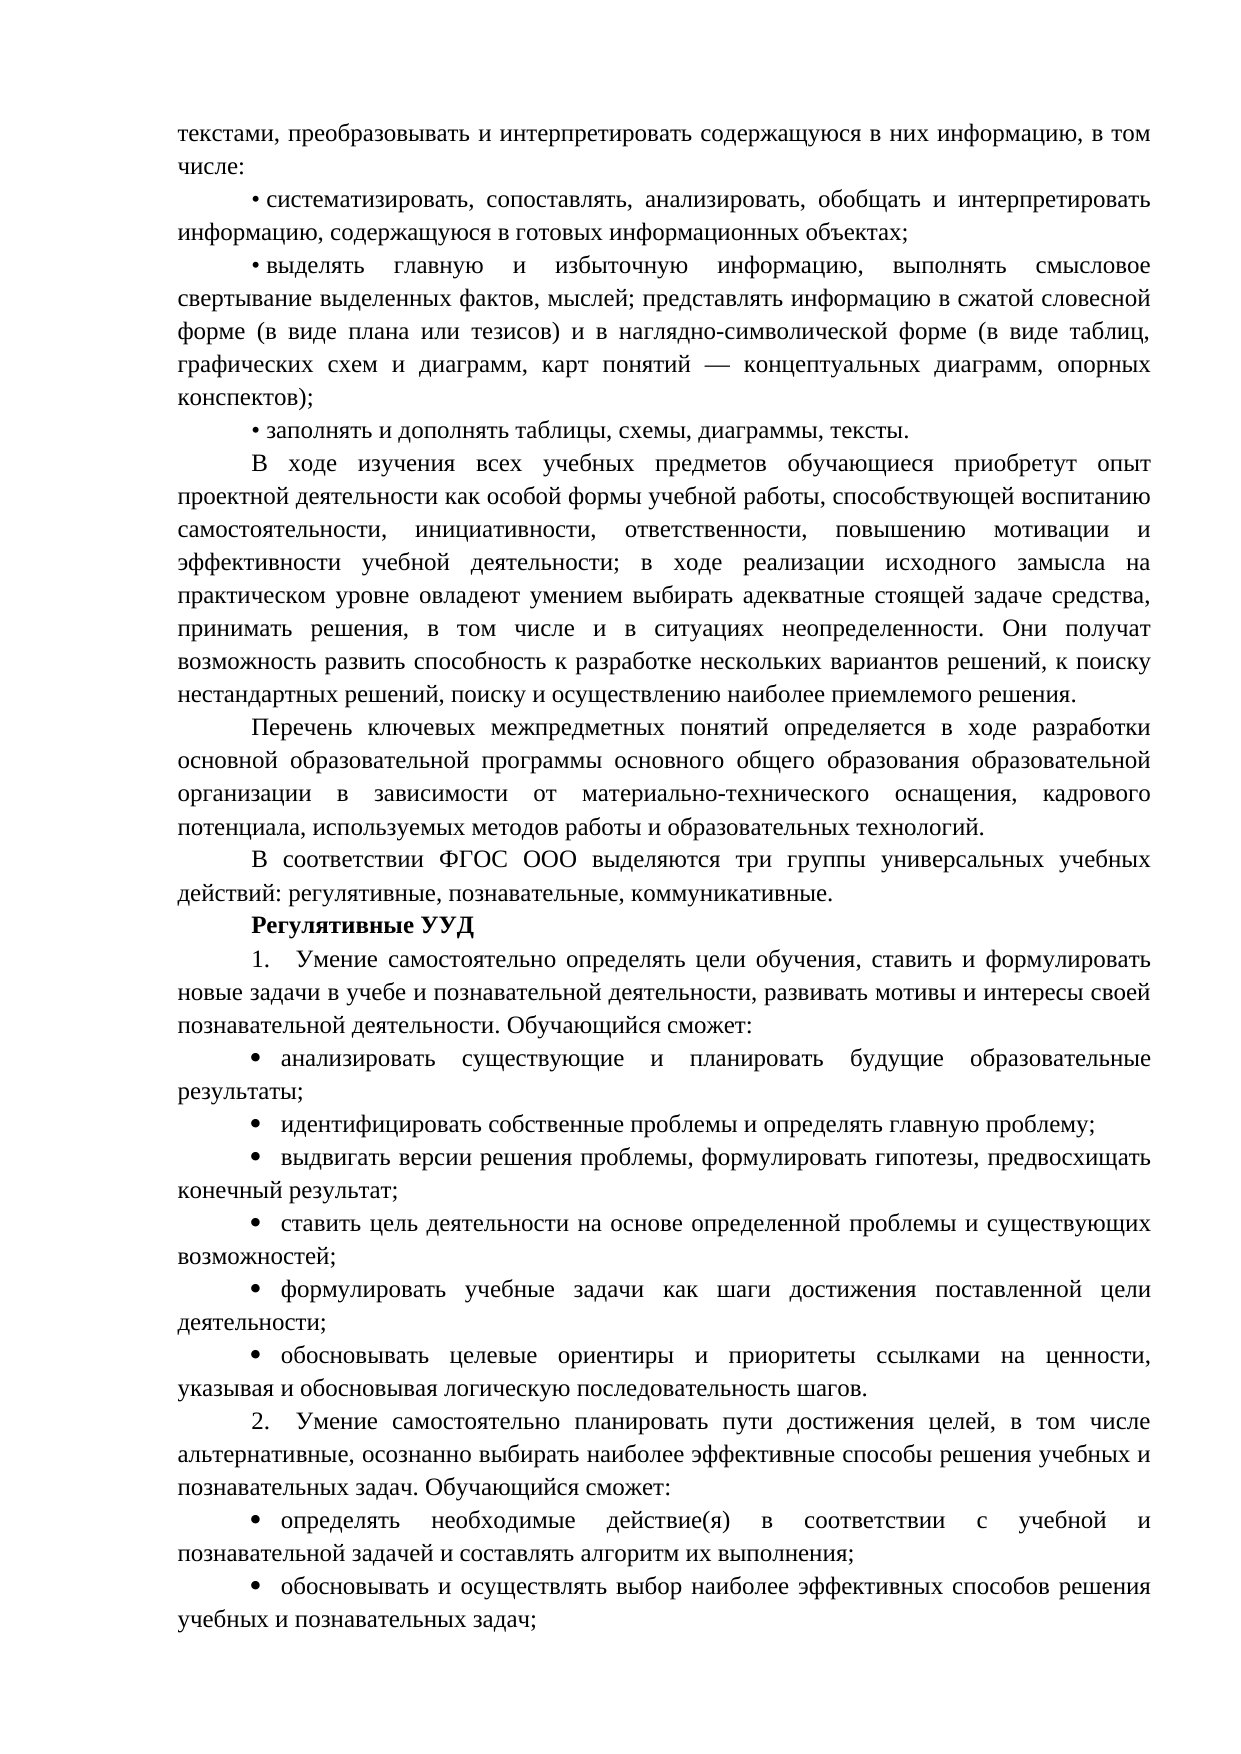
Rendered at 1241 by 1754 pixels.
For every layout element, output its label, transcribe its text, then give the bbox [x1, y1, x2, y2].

list ставить цель деятельности на основе определенной проблемы и существующих возможностей; [177, 1208, 1152, 1269]
text • заполнять и дополнять таблицы, схемы, диаграммы, тексты. [177, 415, 1152, 444]
list обосновывать целевые ориентиры и приоритеты ссылками на ценности, указывая и обосновывая логическую последовательность шагов. [177, 1340, 1152, 1402]
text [177, 118, 1152, 180]
list формулировать учебные задачи как шаги достижения поставленной цели деятельности; [177, 1274, 1152, 1336]
text В соответствии ФГОС ООО выделяются три группы универсальных учебных действий: регулятивные, познавательные, коммуникативные. [177, 844, 1152, 906]
list идентифицировать собственные проблемы и определять главную проблему; [177, 1109, 1152, 1137]
list Умение самостоятельно планировать пути достижения целей, в том числе альтернативные, осознанно выбирать наиболее эффективные способы решения учебных и познавательных задач. Обучающийся сможет: [177, 1406, 1152, 1501]
text Перечень ключевых межпредметных понятий определяется в ходе разработки основной образовательной программы основного общего образования образовательной организации в зависимости от материально-технического оснащения, кадрового потенциала, используемых методов работы и образовательных технологий. [177, 712, 1152, 840]
text В ходе изучения всех учебных предметов обучающиеся приобретут опыт проектной деятельности как особой формы учебной работы, способствующей воспитанию самостоятельности, инициативности, ответственности, повышению мотивации и эффективности учебной деятельности; в ходе реализации исходного замысла на практическом уровне овладеют умением выбирать адекватные стоящей задаче средства, принимать решения, в том числе и в ситуациях неопределенности. Они получат возможность развить способность к разработке нескольких вариантов решений, к поиску нестандартных решений, поиску и осуществлению наиболее приемлемого решения. [177, 448, 1152, 708]
list выдвигать версии решения проблемы, формулировать гипотезы, предвосхищать конечный результат; [177, 1142, 1152, 1203]
text • выделять главную и избыточную информацию, выполнять смысловое свертывание выделенных фактов, мыслей; представлять информацию в сжатой словесной форме (в виде плана или тезисов) и в наглядно-символической форме (в виде таблиц, графических схем и диаграмм, карт понятий — концептуальных диаграмм, опорных конспектов); [177, 250, 1152, 411]
text • систематизировать, сопоставлять, анализировать, обобщать и интерпретировать информацию, содержащуюся в готовых информационных объектах; [177, 184, 1152, 246]
list обосновывать и осуществлять выбор наиболее эффективных способов решения учебных и познавательных задач; [177, 1571, 1152, 1633]
list Умение самостоятельно определять цели обучения, ставить и формулировать новые задачи в учебе и познавательной деятельности, развивать мотивы и интересы своей познавательной деятельности. Обучающийся сможет: [177, 944, 1152, 1038]
text Регулятивные УУД [177, 911, 1152, 939]
list анализировать существующие и планировать будущие образовательные результаты; [177, 1043, 1152, 1104]
list определять необходимые действие(я) в соответствии с учебной и познавательной задачей и составлять алгоритм их выполнения; [177, 1505, 1152, 1567]
